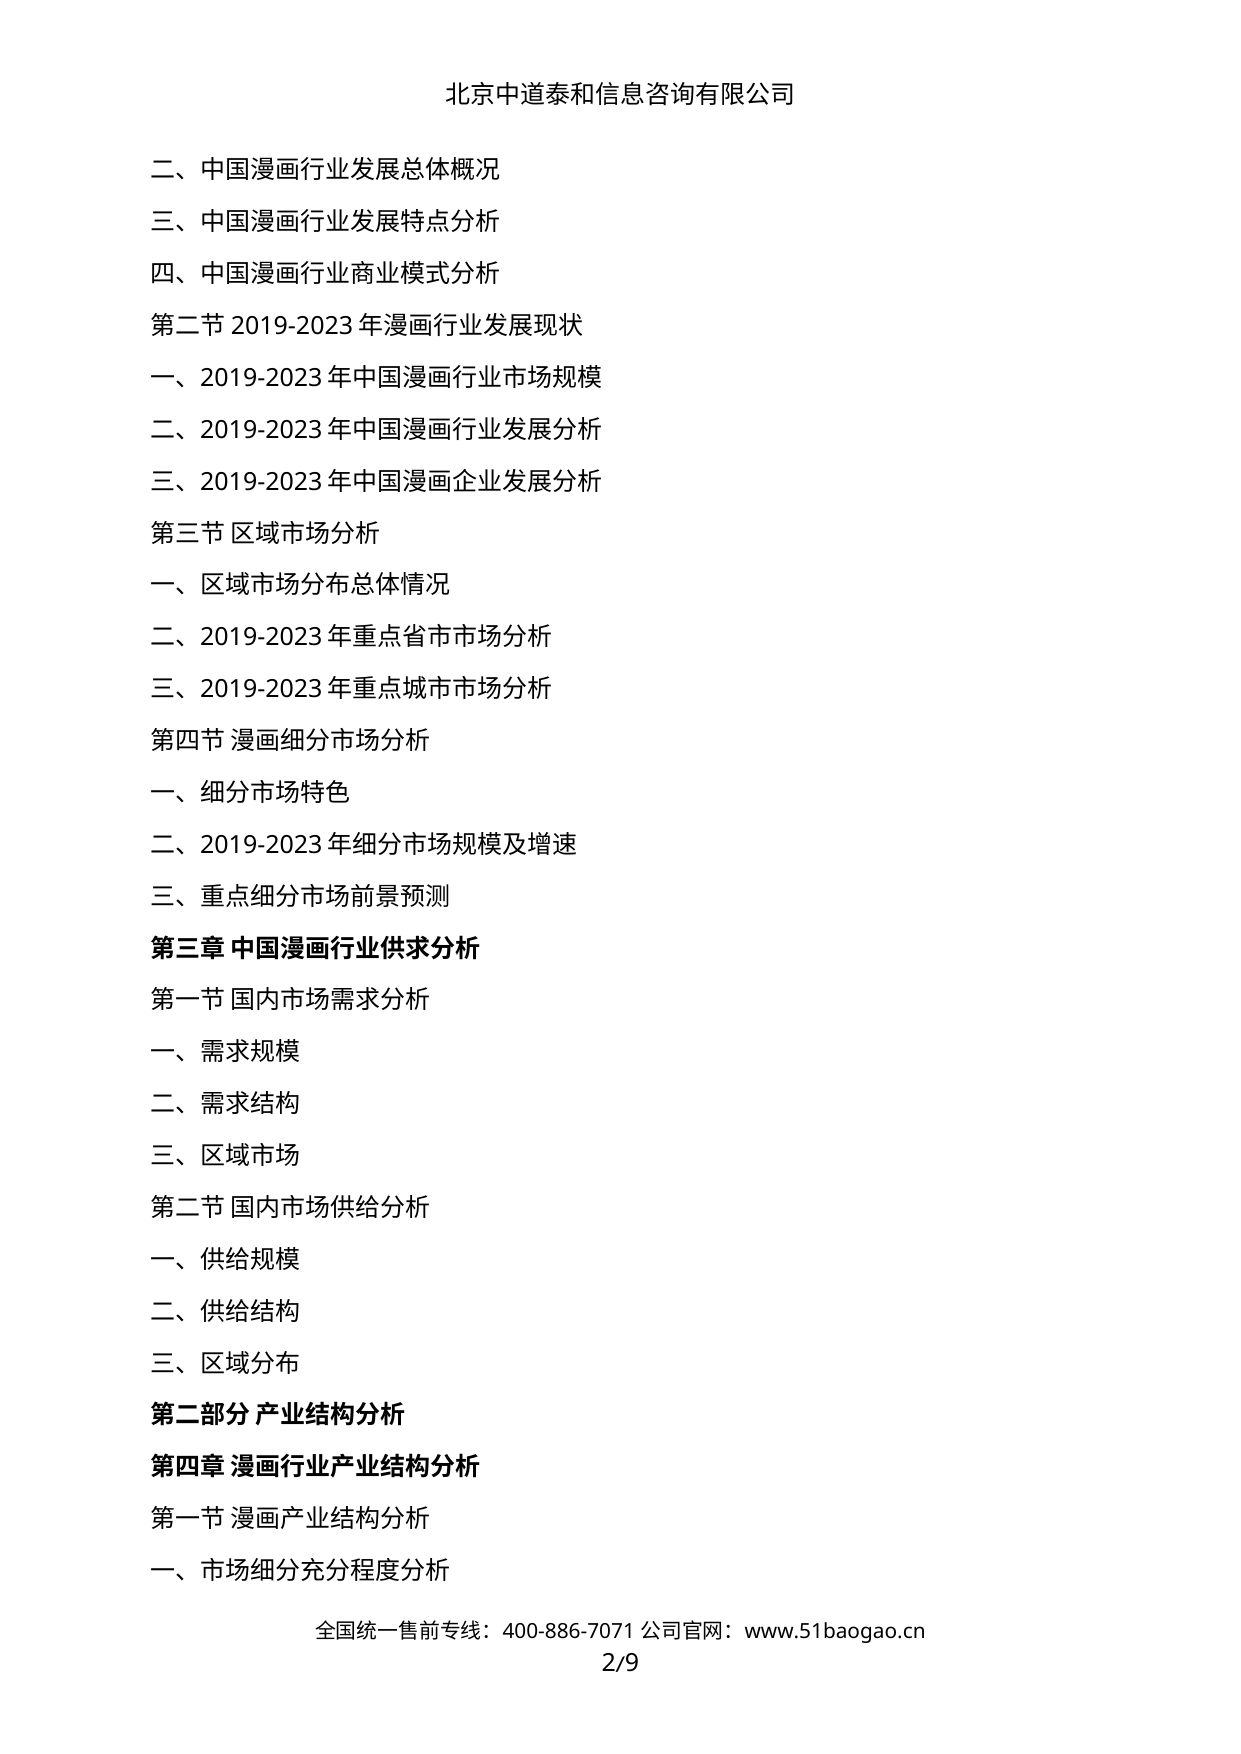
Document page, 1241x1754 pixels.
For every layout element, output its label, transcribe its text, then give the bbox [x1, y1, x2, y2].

text 第二节 2019-2023年漫画行业发展现状 [150, 306, 1090, 342]
text 三、区域市场 [150, 1136, 1090, 1172]
text 二、2019-2023年重点省市市场分析 [150, 617, 1090, 653]
text 二、中国漫画行业发展总体概况 [150, 150, 1090, 186]
text 第三章 中国漫画行业供求分析 [150, 928, 1090, 964]
text 三、区域分布 [150, 1343, 1090, 1379]
text 四、中国漫画行业商业模式分析 [150, 254, 1090, 290]
text 二、需求结构 [150, 1084, 1090, 1120]
text 二、2019-2023年细分市场规模及增速 [150, 824, 1090, 861]
text 一、区域市场分布总体情况 [150, 565, 1090, 601]
text 一、细分市场特色 [150, 772, 1090, 809]
text 三、重点细分市场前景预测 [150, 876, 1090, 912]
text 第一节 国内市场需求分析 [150, 980, 1090, 1016]
text 第一节 漫画产业结构分析 [150, 1499, 1090, 1535]
text 第四节 漫画细分市场分析 [150, 721, 1090, 757]
text 第三节 区域市场分析 [150, 513, 1090, 549]
text 第四章 漫画行业产业结构分析 [150, 1447, 1090, 1483]
text 二、供给结构 [150, 1291, 1090, 1327]
text 一、市场细分充分程度分析 [150, 1551, 1090, 1587]
text 第二部分 产业结构分析 [150, 1395, 1090, 1431]
text 三、2019-2023年中国漫画企业发展分析 [150, 461, 1090, 497]
text 三、中国漫画行业发展特点分析 [150, 202, 1090, 238]
text 一、供给规模 [150, 1239, 1090, 1276]
text 第二节 国内市场供给分析 [150, 1187, 1090, 1224]
text 一、2019-2023年中国漫画行业市场规模 [150, 357, 1090, 394]
text 三、2019-2023年重点城市市场分析 [150, 669, 1090, 705]
text 二、2019-2023年中国漫画行业发展分析 [150, 409, 1090, 446]
text 一、需求规模 [150, 1032, 1090, 1068]
